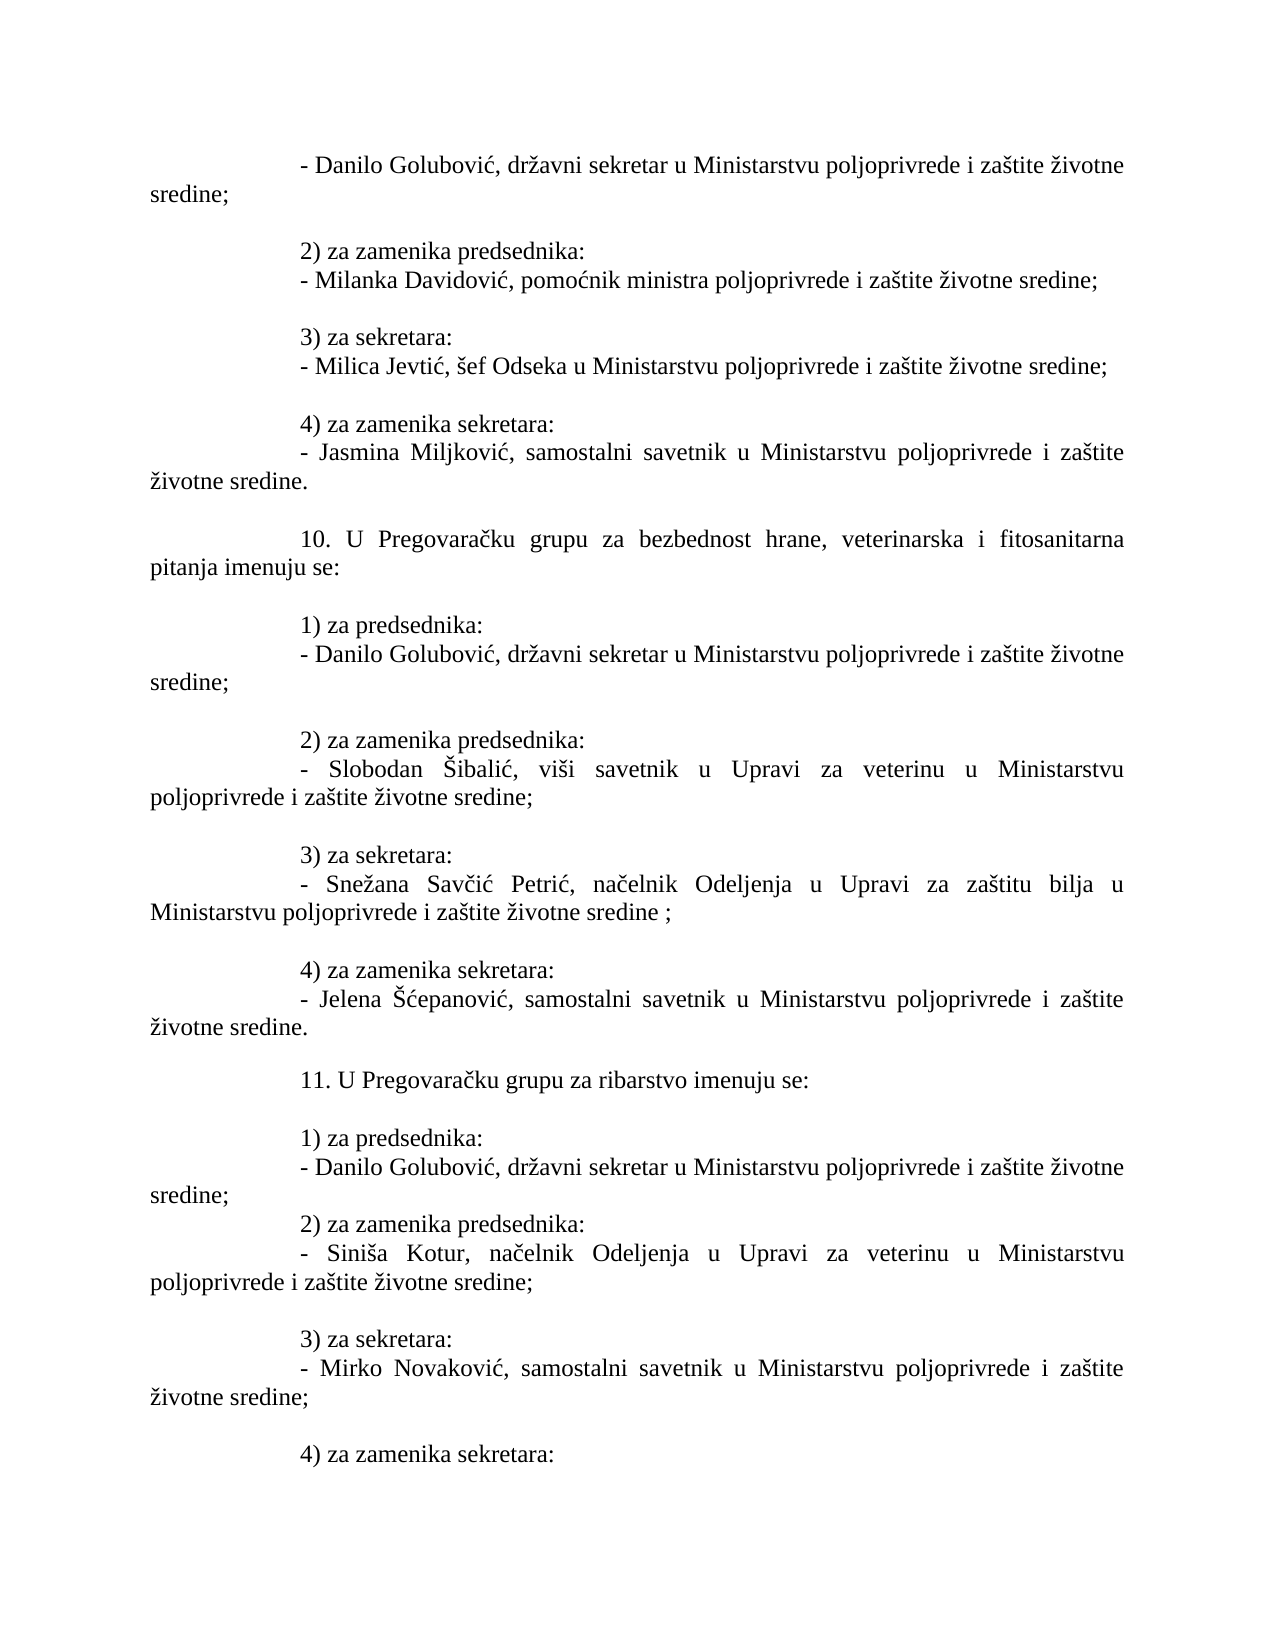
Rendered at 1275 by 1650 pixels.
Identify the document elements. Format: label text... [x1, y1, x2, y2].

list - Milanka Davidović, pomoćnik ministra poljoprivrede i zaštite životne sredine; [150, 265, 1125, 294]
list - Danilo Golubović, državni sekretar u Ministarstvu poljoprivrede i zaštite životne sredine; [150, 639, 1125, 696]
list 4) za zamenika sekretara: [150, 955, 1125, 984]
list - Slobodan Šibalić, viši savetnik u Upravi za veterinu u Ministarstvu poljoprivrede i zaštite životne sredine; [150, 754, 1125, 811]
list - Snežana Savčić Petrić, načelnik Odeljenja u Upravi za zaštitu bilja u Ministarstvu poljoprivrede i zaštite životne sredine ; [150, 869, 1125, 926]
list - Jasmina Miljković, samostalni savetnik u Ministarstvu poljoprivrede i zaštite životne sredine. [150, 437, 1125, 495]
list 3) za sekretara: [150, 840, 1125, 869]
list 2) za zamenika predsednika: [150, 725, 1125, 754]
list - Milica Jevtić, šef Odseka u Ministarstvu poljoprivrede i zaštite životne sredine; [150, 351, 1125, 380]
list - Jelena Šćepanović, samostalni savetnik u Ministarstvu poljoprivrede i zaštite životne sredine. [150, 984, 1125, 1041]
list 10. U Pregovaračku grupu za bezbednost hrane, veterinarska i fitosanitarna pitanja imenuju se: [150, 524, 1125, 581]
list 2) za zamenika predsednika: [150, 1209, 1125, 1238]
list 2) za zamenika predsednika: [150, 236, 1125, 265]
list - Danilo Golubović, državni sekretar u Ministarstvu poljoprivrede i zaštite životne sredine; [150, 150, 1125, 207]
list 1) za predsednika: [150, 610, 1125, 639]
list - Mirko Novaković, samostalni savetnik u Ministarstvu poljoprivrede i zaštite životne sredine; [150, 1353, 1125, 1410]
list 1) za predsednika: [150, 1123, 1125, 1152]
list 4) za zamenika sekretara: [150, 1439, 1125, 1468]
list 3) za sekretara: [150, 322, 1125, 351]
list 11. U Pregovaračku grupu za ribarstvo imenuju se: [150, 1065, 1125, 1094]
list - Danilo Golubović, državni sekretar u Ministarstvu poljoprivrede i zaštite životne sredine; [150, 1152, 1125, 1209]
list - Siniša Kotur, načelnik Odeljenja u Upravi za veterinu u Ministarstvu poljoprivrede i zaštite životne sredine; [150, 1238, 1125, 1295]
list 4) za zamenika sekretara: [150, 409, 1125, 437]
list 3) za sekretara: [150, 1324, 1125, 1353]
